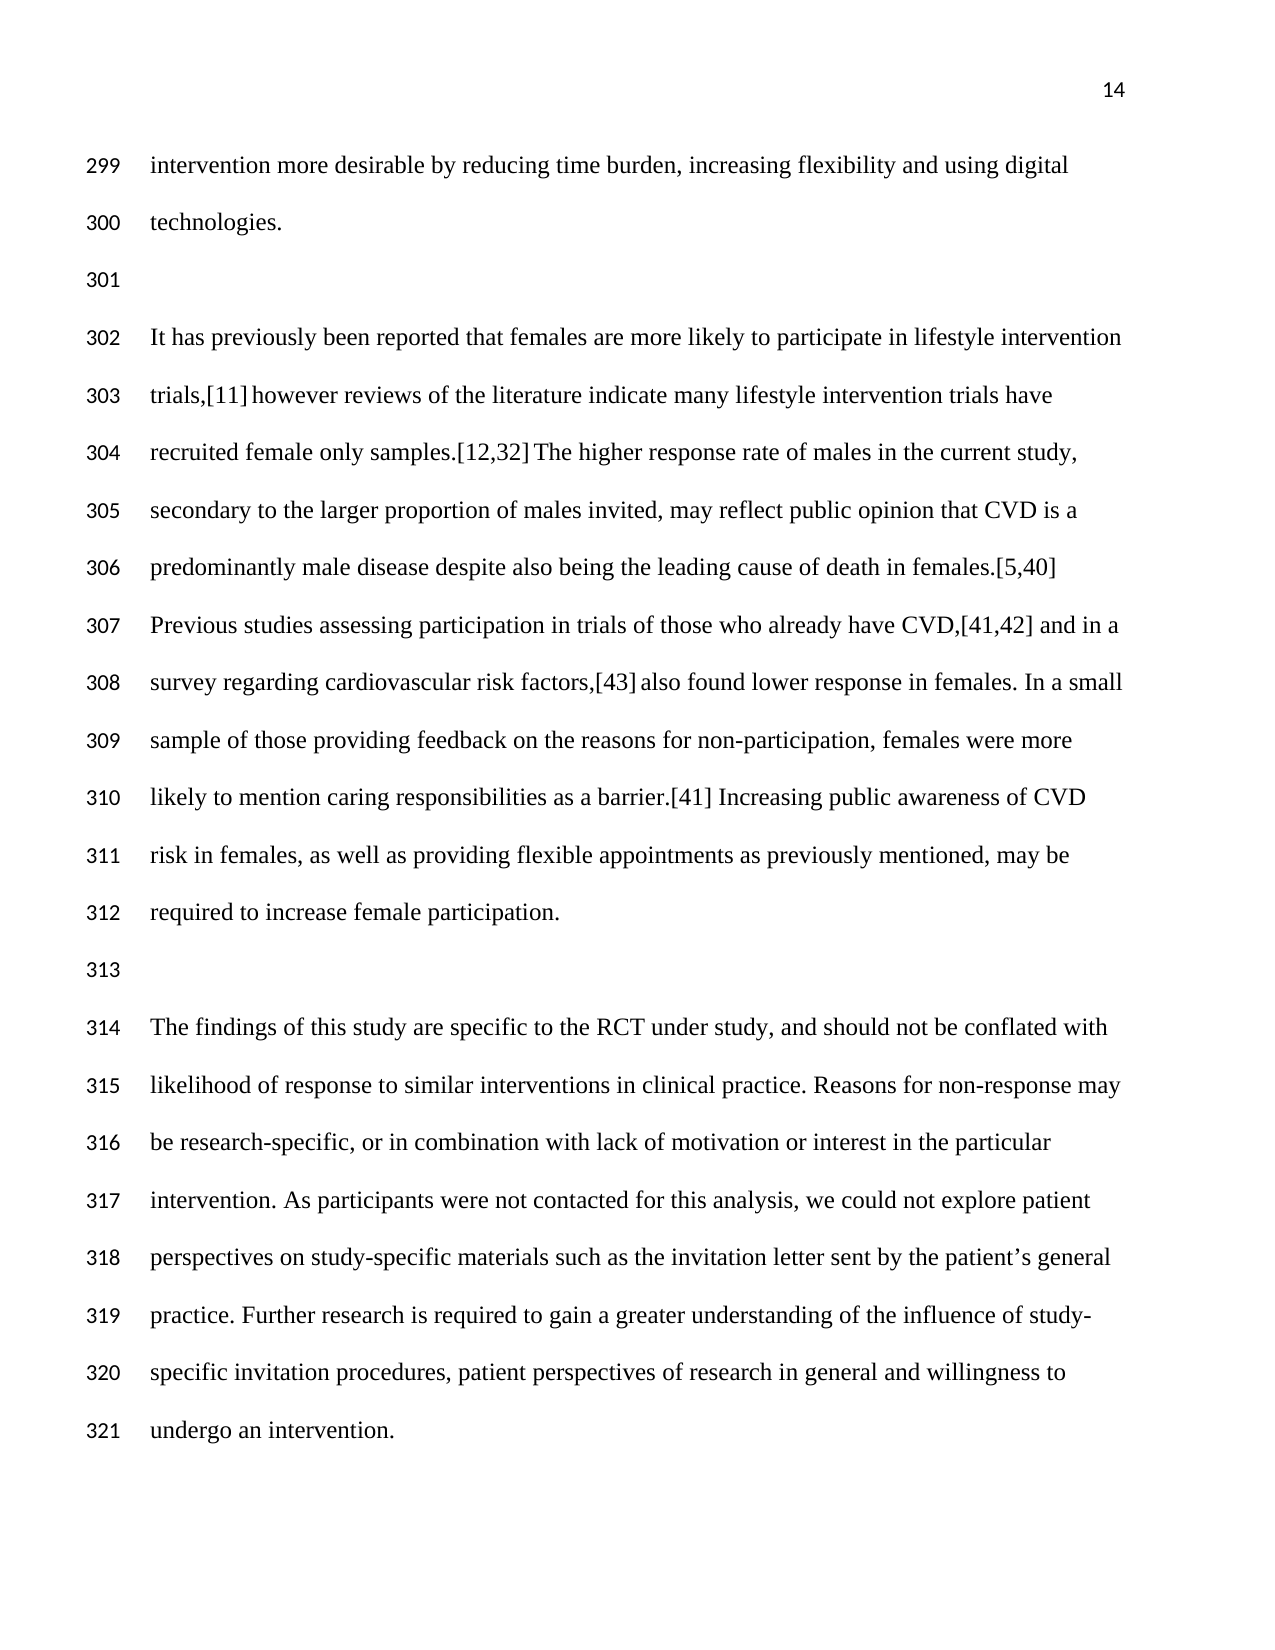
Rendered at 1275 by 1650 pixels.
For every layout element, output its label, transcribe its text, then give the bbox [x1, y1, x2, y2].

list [150, 150, 1125, 236]
list The findings of this study are specific to the RCT under study, and should not be conflated with likelihood of response to similar interventions in clinical practice. Reasons for non-response may be research-specific, or in combination with lack of motivation or interest in the particular intervention. As participants were not contacted for this analysis, we could not explore patient perspectives on study-specific materials such as the invitation letter sent by the patient’s general practice. Further research is required to gain a greater understanding of the influence of study-specific invitation procedures, patient perspectives of research in general and willingness to undergo an intervention. [150, 1012, 1125, 1444]
list It has previously been reported that females are more likely to participate in lifestyle intervention trials,[11] however reviews of the literature indicate many lifestyle intervention trials have recruited female only samples.[12,32] The higher response rate of males in the current study, secondary to the larger proportion of males invited, may reflect public opinion that CVD is a predominantly male disease despite also being the leading cause of death in females.[5,40] Previous studies assessing participation in trials of those who already have CVD,[41,42] and in a survey regarding cardiovascular risk factors,[43] also found lower response in females. In a small sample of those providing feedback on the reasons for non-participation, females were more likely to mention caring responsibilities as a barrier.[41] Increasing public awareness of CVD risk in females, as well as providing flexible appointments as previously mentioned, may be required to increase female participation. [150, 322, 1125, 926]
